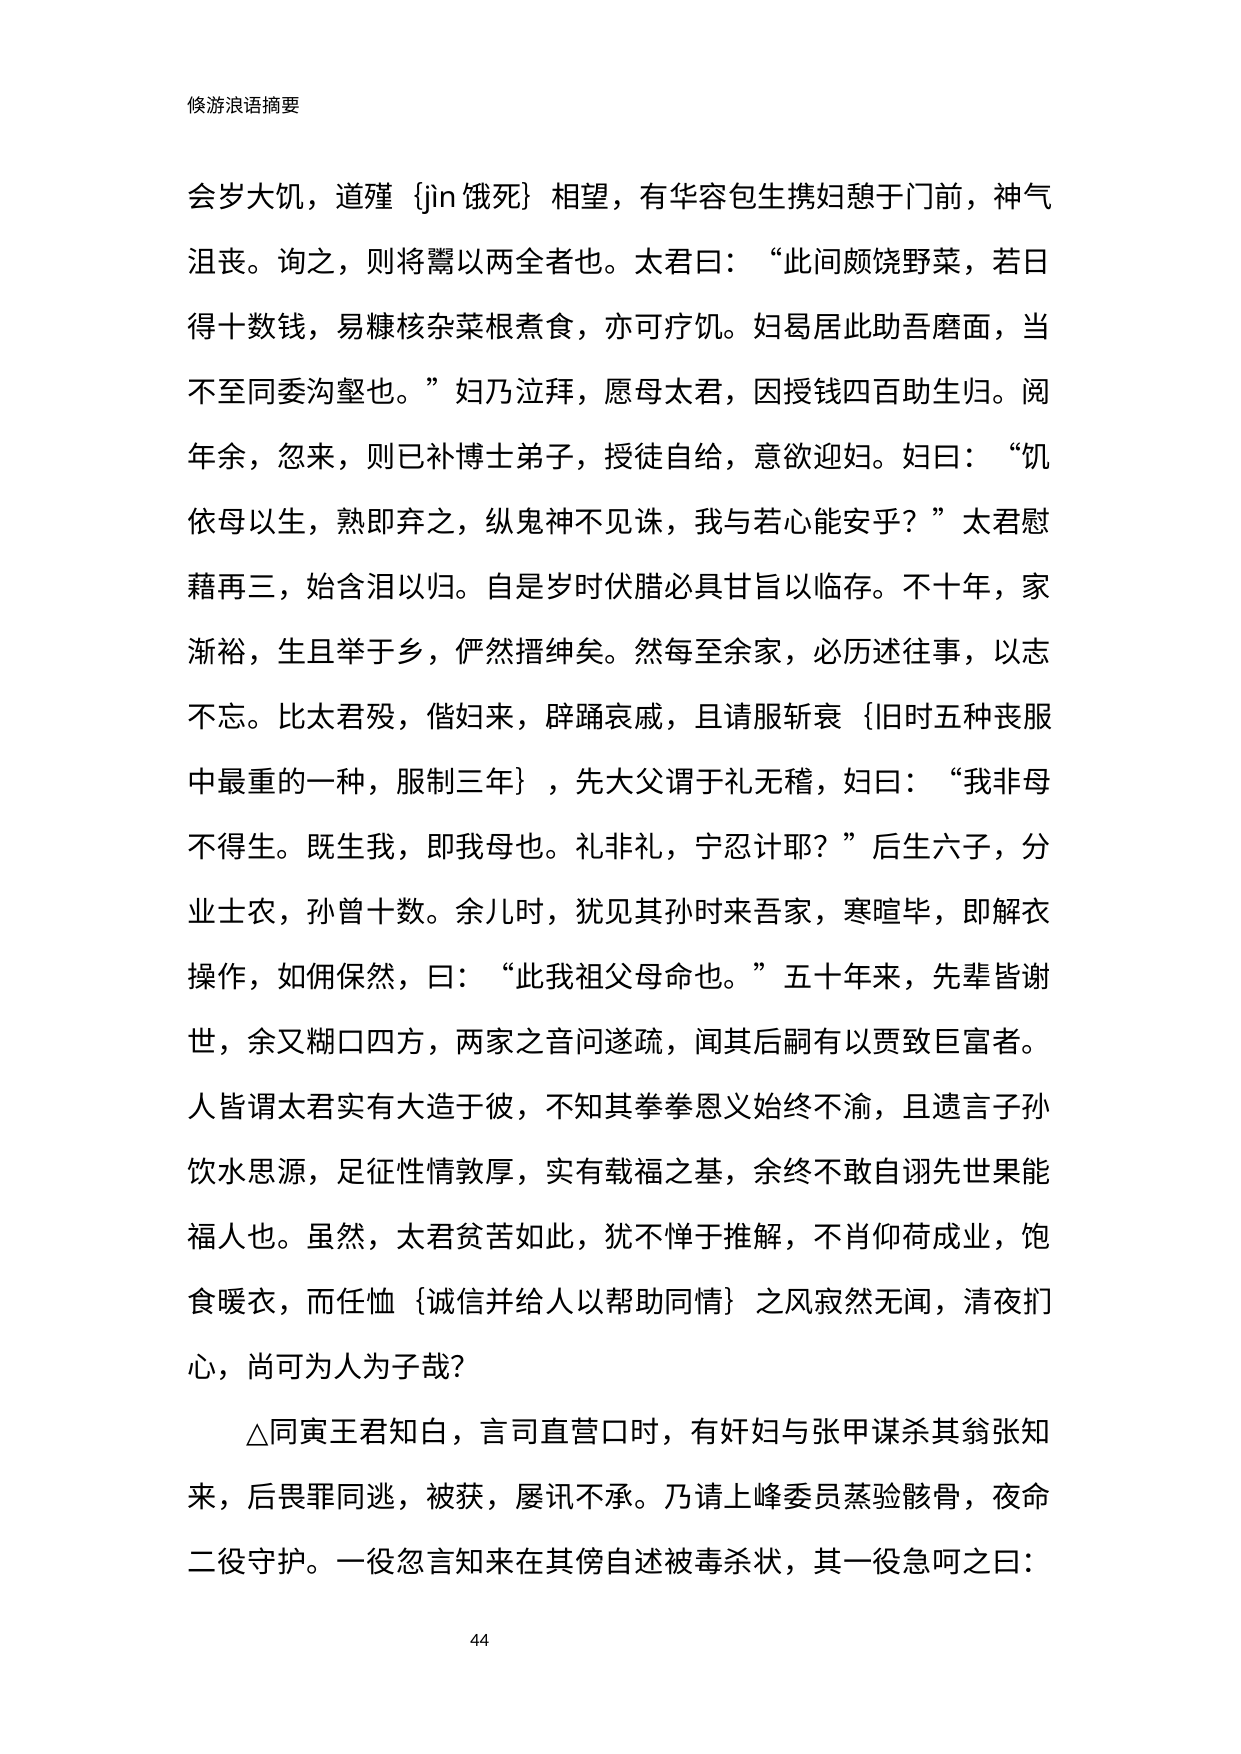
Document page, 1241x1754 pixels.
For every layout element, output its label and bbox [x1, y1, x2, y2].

text [187, 162, 1053, 1397]
text [187, 1397, 1053, 1592]
